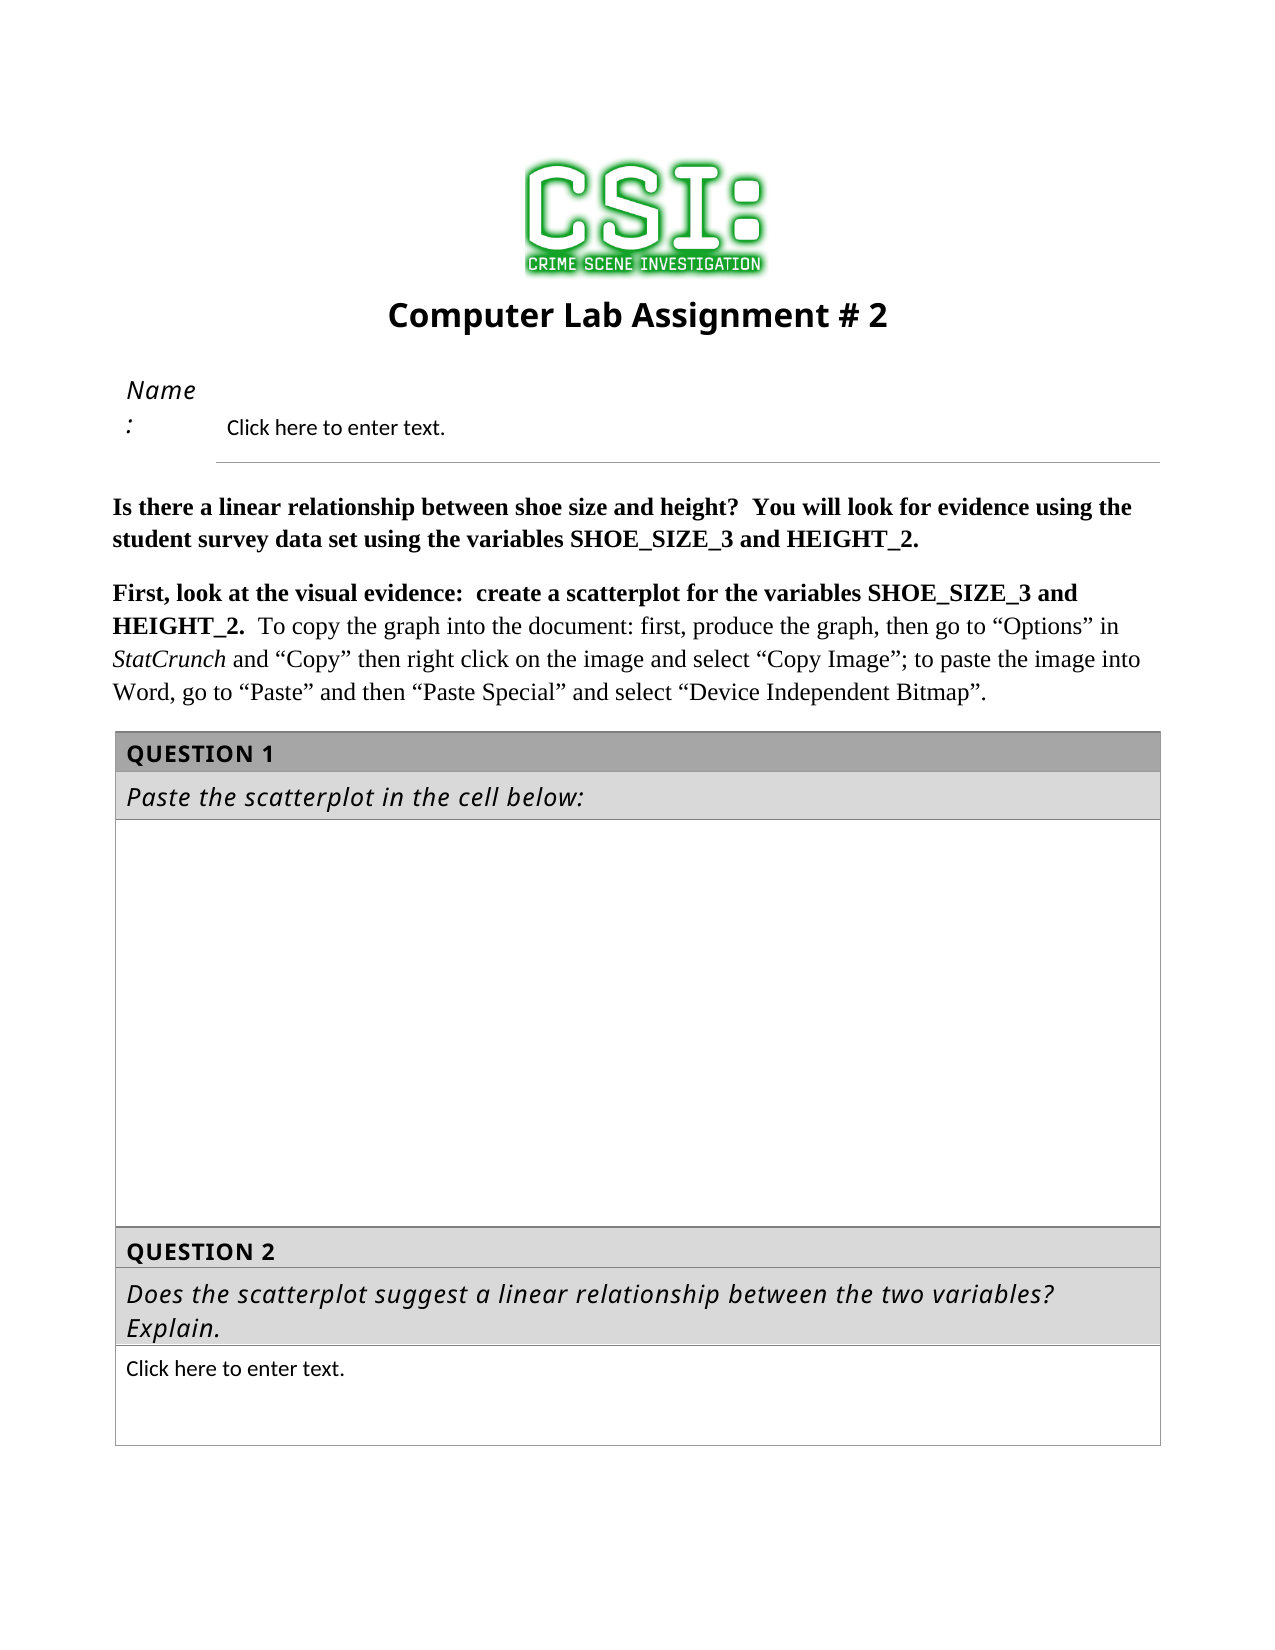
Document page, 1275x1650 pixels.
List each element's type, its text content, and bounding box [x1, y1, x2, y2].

text Is there a linear relationship between shoe size and height? You will look for evidence using the student survey data set using the variables SHOE_SIZE_3 and HEIGHT_2. [112, 492, 1162, 553]
table_cell Question 2 [116, 1228, 1160, 1267]
table_cell Does the scatterplot suggest a linear relationship between the two variables? Explain. [116, 1268, 1160, 1344]
text First, look at the visual evidence: create a scatterplot for the variables SHOE_SIZE_3 and HEIGHT_2. To copy the graph into the document: first, produce the graph, then go to “Options” in StatCrunch and “Copy” then right click on the image and select “Copy Image”; to paste the image into Word, go to “Paste” and then “Paste Special” and select “Device Independent Bitmap”. [112, 578, 1162, 706]
table_header Question 1 [116, 733, 1160, 771]
table_header Name: [115, 365, 216, 462]
text Computer Lab Assignment # 2 [150, 292, 1125, 337]
table_cell [116, 820, 1160, 1226]
table_cell Paste the scatterplot in the cell below: [116, 772, 1160, 819]
picture [525, 150, 769, 292]
